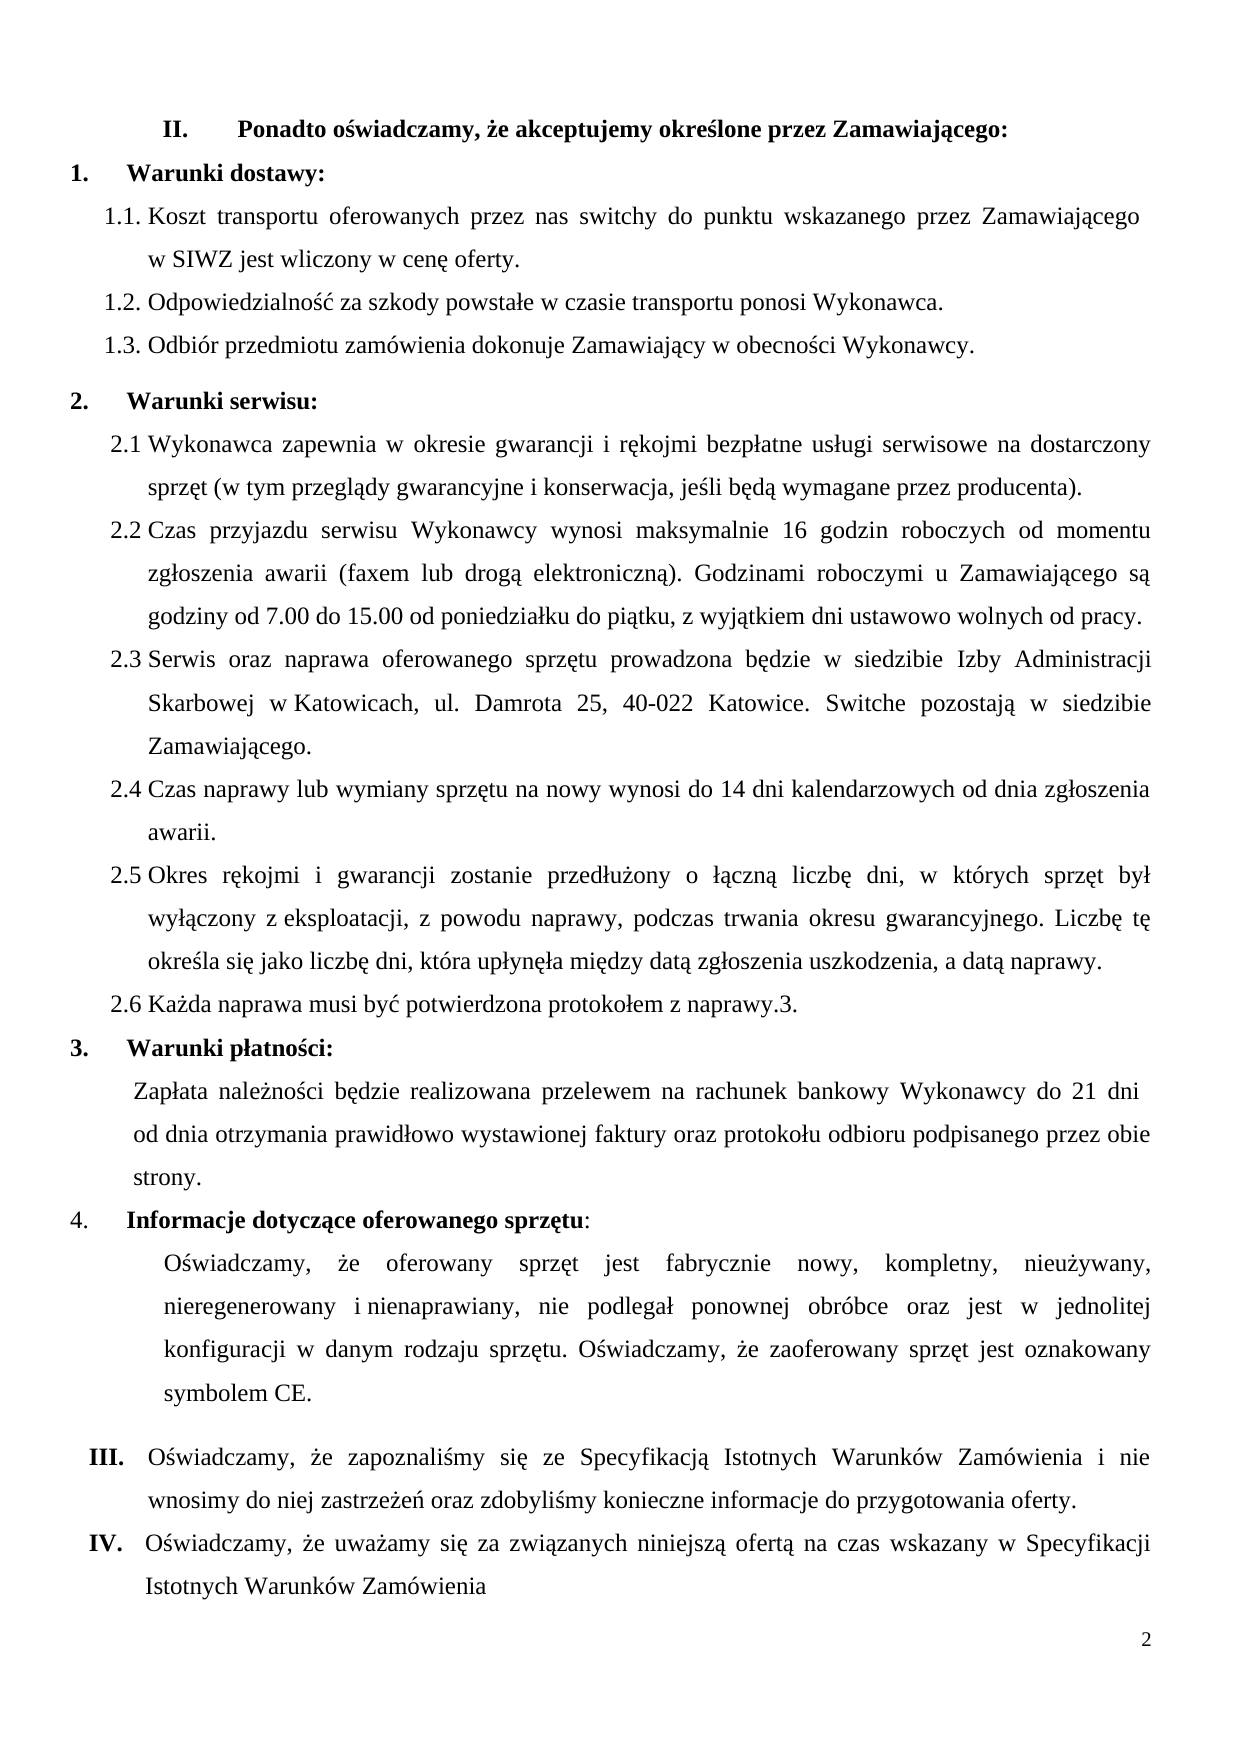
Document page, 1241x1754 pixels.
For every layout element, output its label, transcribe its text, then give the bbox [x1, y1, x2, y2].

list Czas przyjazdu serwisu Wykonawcy wynosi maksymalnie 16 godzin roboczych od momentu zgłoszenia awarii (faxem lub drogą elektroniczną). Godzinami roboczymi u Zamawiającego są godziny od 7.00 do 15.00 od poniedziałku do piątku, z wyjątkiem dni ustawowo wolnych od pracy. [110, 515, 1152, 630]
list Warunki dostawy: [89, 158, 1152, 186]
list Oświadczamy, że uważamy się za związanych niniejszą ofertą na czas wskazany w Specyfikacji Istotnych Warunków Zamówienia [89, 1528, 1152, 1600]
list Każda naprawa musi być potwierdzona protokołem z naprawy.3. [110, 989, 1152, 1018]
list Koszt transportu oferowanych przez nas switchy do punktu wskazanego przez Zamawiającego w SIWZ jest wliczony w cenę oferty. [103, 201, 1152, 273]
list Oświadczamy, że zapoznaliśmy się ze Specyfikacją Istotnych Warunków Zamówienia i nie wnosimy do niej zastrzeżeń oraz zdobyliśmy konieczne informacje do przygotowania oferty. [89, 1442, 1152, 1513]
list Ponadto oświadczamy, że akceptujemy określone przez Zamawiającego: [162, 114, 1152, 143]
list Serwis oraz naprawa oferowanego sprzętu prowadzona będzie w siedzibie Izby Administracji Skarbowej w Katowicach, ul. Damrota 25, 40-022 Katowice. Switche pozostają w siedzibie Zamawiającego. [110, 644, 1152, 759]
list Warunki serwisu: [89, 386, 1152, 414]
list Warunki płatności: [89, 1033, 1152, 1061]
text Zapłata należności będzie realizowana przelewem na rachunek bankowy Wykonawcy do 21 dni od dnia otrzymania prawidłowo wystawionej faktury oraz protokołu odbioru podpisanego przez obie strony. [133, 1076, 1152, 1191]
list Odbiór przedmiotu zamówienia dokonuje Zamawiający w obecności Wykonawcy. [103, 330, 1152, 359]
list Okres rękojmi i gwarancji zostanie przedłużony o łączną liczbę dni, w których sprzęt był wyłączony z eksploatacji, z powodu naprawy, podczas trwania okresu gwarancyjnego. Liczbę tę określa się jako liczbę dni, która upłynęła między datą zgłoszenia uszkodzenia, a datą naprawy. [110, 860, 1152, 975]
list Informacje dotyczące oferowanego sprzętu: [89, 1205, 1152, 1234]
list Odpowiedzialność za szkody powstałe w czasie transportu ponosi Wykonawca. [103, 287, 1152, 316]
list Czas naprawy lub wymiany sprzętu na nowy wynosi do 14 dni kalendarzowych od dnia zgłoszenia awarii. [110, 774, 1152, 846]
list Wykonawca zapewnia w okresie gwarancji i rękojmi bezpłatne usługi serwisowe na dostarczony sprzęt (w tym przeglądy gwarancyjne i konserwacja, jeśli będą wymagane przez producenta). [110, 429, 1152, 501]
list Oświadczamy, że oferowany sprzęt jest fabrycznie nowy, kompletny, nieużywany, nieregenerowany i nienaprawiany, nie podlegał ponownej obróbce oraz jest w jednolitej konfiguracji w danym rodzaju sprzętu. Oświadczamy, że zaoferowany sprzęt jest oznakowany symbolem CE. [164, 1248, 1152, 1406]
